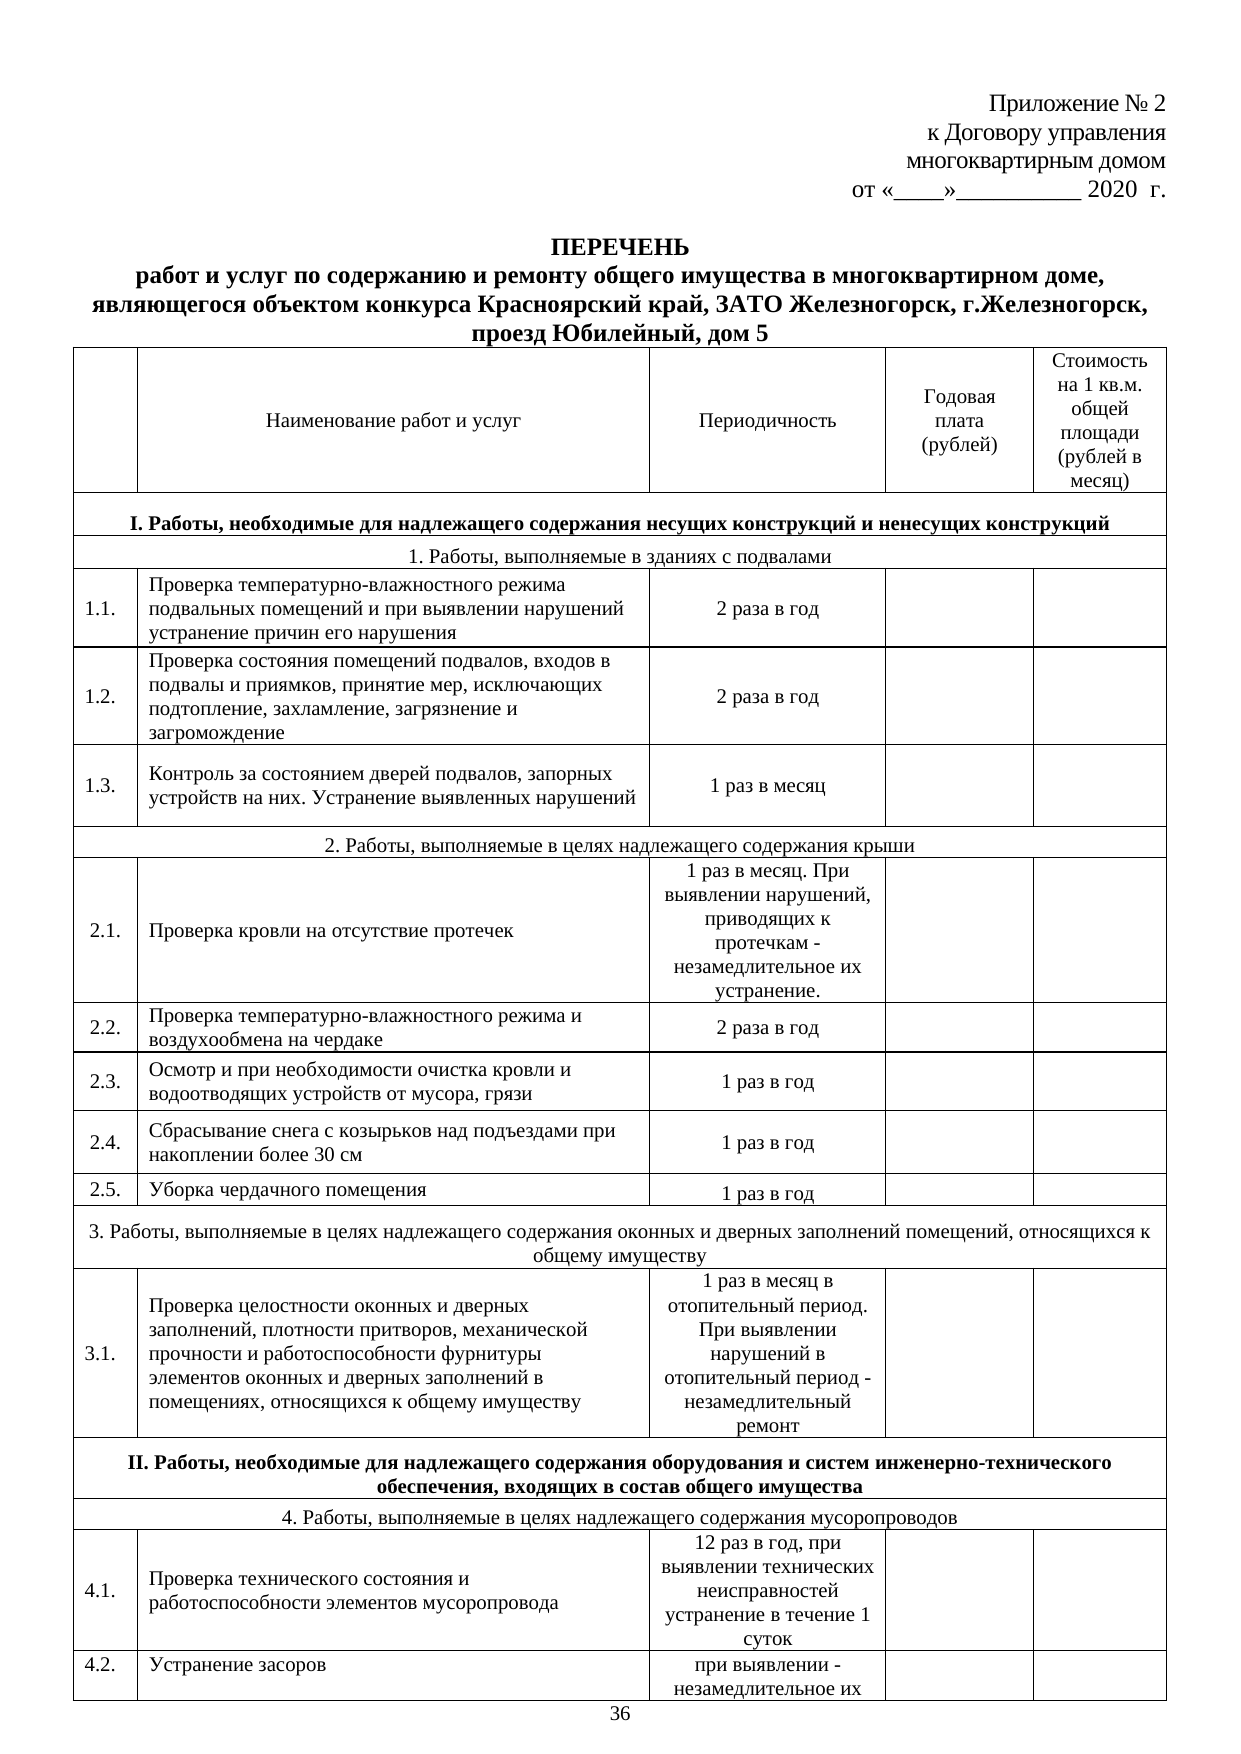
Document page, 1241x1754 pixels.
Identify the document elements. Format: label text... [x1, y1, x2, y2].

table_cell 3.1. [74, 1269, 137, 1437]
table_cell 4.1. [74, 1530, 137, 1650]
table_cell 2. Работы, выполняемые в целях надлежащего содержания крыши [74, 827, 1166, 857]
text ПЕРЕЧЕНЬ [74, 232, 1166, 260]
table_cell [886, 1269, 1033, 1437]
table_cell Осмотр и при необходимости очистка кровли и водоотводящих устройств от мусора, грязи [138, 1053, 649, 1110]
table_header Годовая плата (рублей) [886, 348, 1033, 492]
table_cell Проверка целостности оконных и дверных заполнений, плотности притворов, механической прочности и работоспособности фурнитуры элементов оконных и дверных заполнений в помещениях, относящихся к общему имуществу [138, 1269, 649, 1437]
table_cell 1 раз в год [650, 1111, 885, 1172]
table_cell 2.5. [74, 1174, 137, 1205]
table_cell [1034, 648, 1166, 744]
text от «____»__________ 2020 г. [74, 174, 1166, 203]
table_cell [1034, 1053, 1166, 1110]
table_cell Контроль за состоянием дверей подвалов, запорных устройств на них. Устранение выявленных нарушений [138, 745, 649, 826]
table_cell [886, 1174, 1033, 1205]
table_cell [650, 1651, 885, 1699]
table_cell Уборка чердачного помещения [138, 1174, 649, 1205]
table_cell Проверка температурно-влажностного режима и воздухообмена на чердаке [138, 1003, 649, 1051]
text многоквартирным домом [74, 145, 1166, 174]
table_cell [886, 745, 1033, 826]
table_cell 2 раза в год [650, 569, 885, 646]
table_cell Проверка кровли на отсутствие протечек [138, 858, 649, 1002]
table_cell [886, 569, 1033, 646]
table_cell 1.1. [74, 569, 137, 646]
text работ и услуг по содержанию и ремонту общего имущества в многоквартирном доме, являющегося объектом конкурса Красноярский край, ЗАТО Железногорск, г.Железногорск, проезд Юбилейный, дом 5 [74, 260, 1166, 347]
table_cell 2.3. [74, 1053, 137, 1110]
table_cell [886, 1651, 1033, 1699]
table_cell 2 раза в год [650, 648, 885, 744]
table_cell [1034, 858, 1166, 1002]
table_cell 12 раз в год, при выявлении технических неисправностей устранение в течение 1 суток [650, 1530, 885, 1650]
table_cell [886, 1530, 1033, 1650]
table_header Наименование работ и услуг [138, 348, 649, 492]
table_cell Устранение засоров [138, 1651, 649, 1699]
table_cell II. Работы, необходимые для надлежащего содержания оборудования и систем инженерно-технического обеспечения, входящих в состав общего имущества [74, 1438, 1166, 1498]
table_cell Проверка технического состояния и работоспособности элементов мусоропровода [138, 1530, 649, 1650]
table_cell [1034, 1111, 1166, 1172]
table_cell 2 раза в год [650, 1003, 885, 1051]
table_cell [886, 1053, 1033, 1110]
table_cell [886, 1003, 1033, 1051]
table_cell 2.2. [74, 1003, 137, 1051]
table_cell Проверка состояния помещений подвалов, входов в подвалы и приямков, принятие мер, исключающих подтопление, захламление, загрязнение и загромождение [138, 648, 649, 744]
table_cell 1 раз в месяц [650, 745, 885, 826]
text к Договору управления [74, 117, 1166, 145]
table_cell [886, 648, 1033, 744]
table_cell 1 раз в год [650, 1174, 885, 1205]
table_header Стоимость на 1 кв.м. общей площади (рублей в месяц) [1034, 348, 1166, 492]
table_cell [1034, 1530, 1166, 1650]
table_cell [886, 858, 1033, 1002]
table_cell 2.4. [74, 1111, 137, 1172]
table_cell [886, 1111, 1033, 1172]
text Приложение № 2 [74, 88, 1166, 117]
table_cell 1.2. [74, 648, 137, 744]
table_cell [1034, 1269, 1166, 1437]
table_cell [1034, 1174, 1166, 1205]
table_cell [1034, 569, 1166, 646]
table_header Периодичность [650, 348, 885, 492]
table_cell [1034, 1651, 1166, 1699]
table_cell Проверка температурно-влажностного режима подвальных помещений и при выявлении нарушений устранение причин его нарушения [138, 569, 649, 646]
table_cell 4. Работы, выполняемые в целях надлежащего содержания мусоропроводов [74, 1499, 1166, 1529]
table_cell 1. Работы, выполняемые в зданиях с подвалами [74, 536, 1166, 568]
table_cell 2.1. [74, 858, 137, 1002]
table_cell 1 раз в месяц в отопительный период. При выявлении нарушений в отопительный период - незамедлительный ремонт [650, 1269, 885, 1437]
table_cell [1034, 745, 1166, 826]
table_cell [1034, 1003, 1166, 1051]
table_cell 3. Работы, выполняемые в целях надлежащего содержания оконных и дверных заполнений помещений, относящихся к общему имуществу [74, 1206, 1166, 1267]
table_cell I. Работы, необходимые для надлежащего содержания несущих конструкций и ненесущих конструкций [74, 493, 1166, 535]
table_cell 4.2. [74, 1651, 137, 1699]
table_header [74, 348, 137, 492]
table_cell 1 раз в год [650, 1053, 885, 1110]
table_cell 1.3. [74, 745, 137, 826]
table_cell Сбрасывание снега с козырьков над подъездами при накоплении более 30 см [138, 1111, 649, 1172]
table_cell 1 раз в месяц. При выявлении нарушений, приводящих к протечкам - незамедлительное их устранение. [650, 858, 885, 1002]
